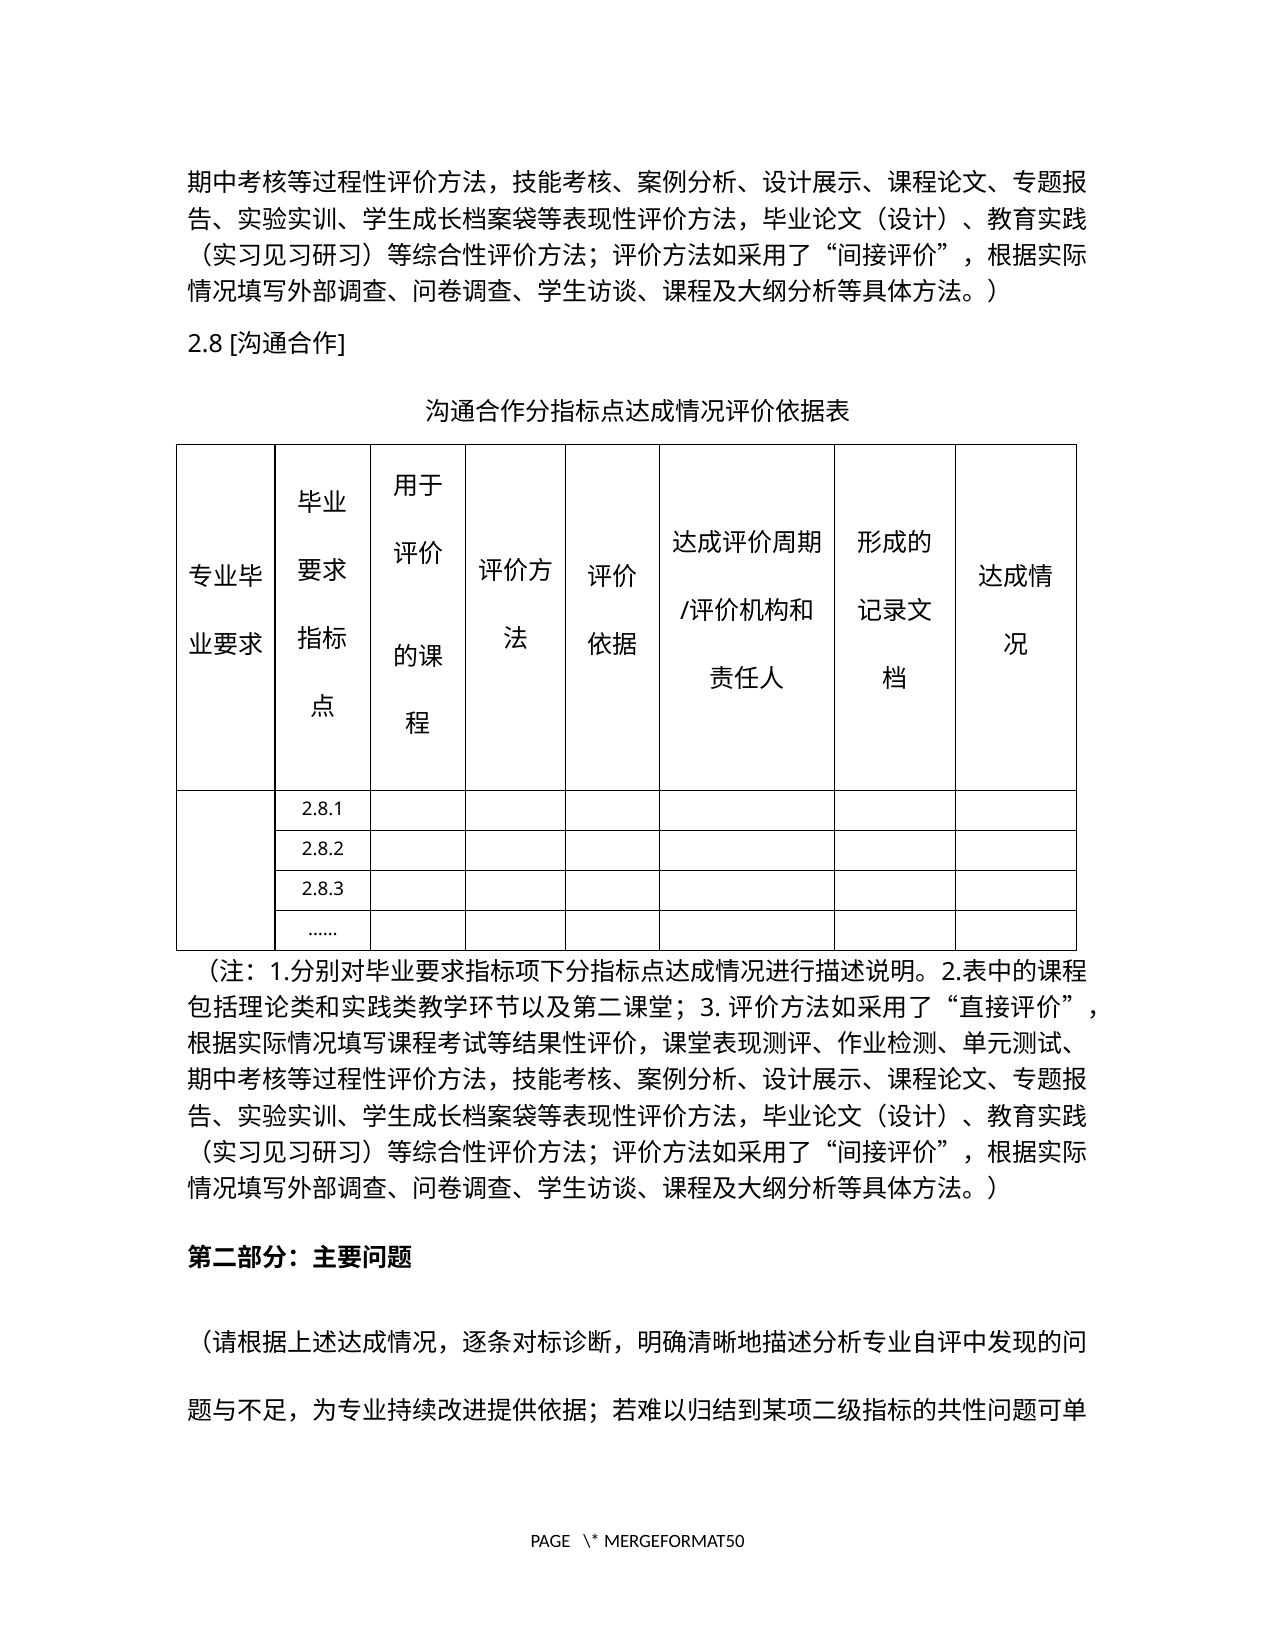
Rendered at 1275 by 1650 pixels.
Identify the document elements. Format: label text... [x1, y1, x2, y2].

table_header 用于评价 的课程 [371, 445, 465, 790]
table_header 专业毕业要求 [177, 445, 274, 790]
table_cell [466, 871, 565, 910]
table_cell [466, 911, 565, 950]
table_cell …… [276, 911, 370, 950]
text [187, 1307, 1087, 1442]
table_header 达成情况 [956, 445, 1076, 790]
table_header 评价方法 [466, 445, 565, 790]
table_cell [956, 791, 1076, 830]
table_cell 2.8.1 [276, 791, 370, 830]
text 沟通合作分指标点达成情况评价依据表 [187, 376, 1087, 444]
table_cell [566, 791, 659, 830]
table_cell [835, 831, 955, 870]
table_cell [835, 871, 955, 910]
table_cell [566, 871, 659, 910]
table_cell [566, 831, 659, 870]
table_cell 2.8.3 [276, 871, 370, 910]
table_cell [956, 831, 1076, 870]
table_cell [956, 871, 1076, 910]
table_cell [660, 791, 834, 830]
table_cell [177, 791, 274, 950]
table_header 评价依据 [566, 445, 659, 790]
table_cell [566, 911, 659, 950]
table_cell [835, 911, 955, 950]
table_header 达成评价周期/评价机构和责任人 [660, 445, 834, 790]
text 2.8 [沟通合作] [187, 308, 1087, 376]
table_cell [660, 831, 834, 870]
table_cell [371, 871, 465, 910]
subtitle 第二部分：主要问题 [187, 1222, 1087, 1289]
table_cell [956, 911, 1076, 950]
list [187, 163, 1087, 308]
table_header 形成的记录文档 [835, 445, 955, 790]
table_cell [371, 791, 465, 830]
table_cell 2.8.2 [276, 831, 370, 870]
table_cell [660, 911, 834, 950]
table_cell [466, 831, 565, 870]
table_header 毕业要求指标点 [276, 445, 370, 790]
table_cell [835, 791, 955, 830]
table_cell [371, 911, 465, 950]
table_cell [660, 871, 834, 910]
table_cell [371, 831, 465, 870]
table_cell [466, 791, 565, 830]
